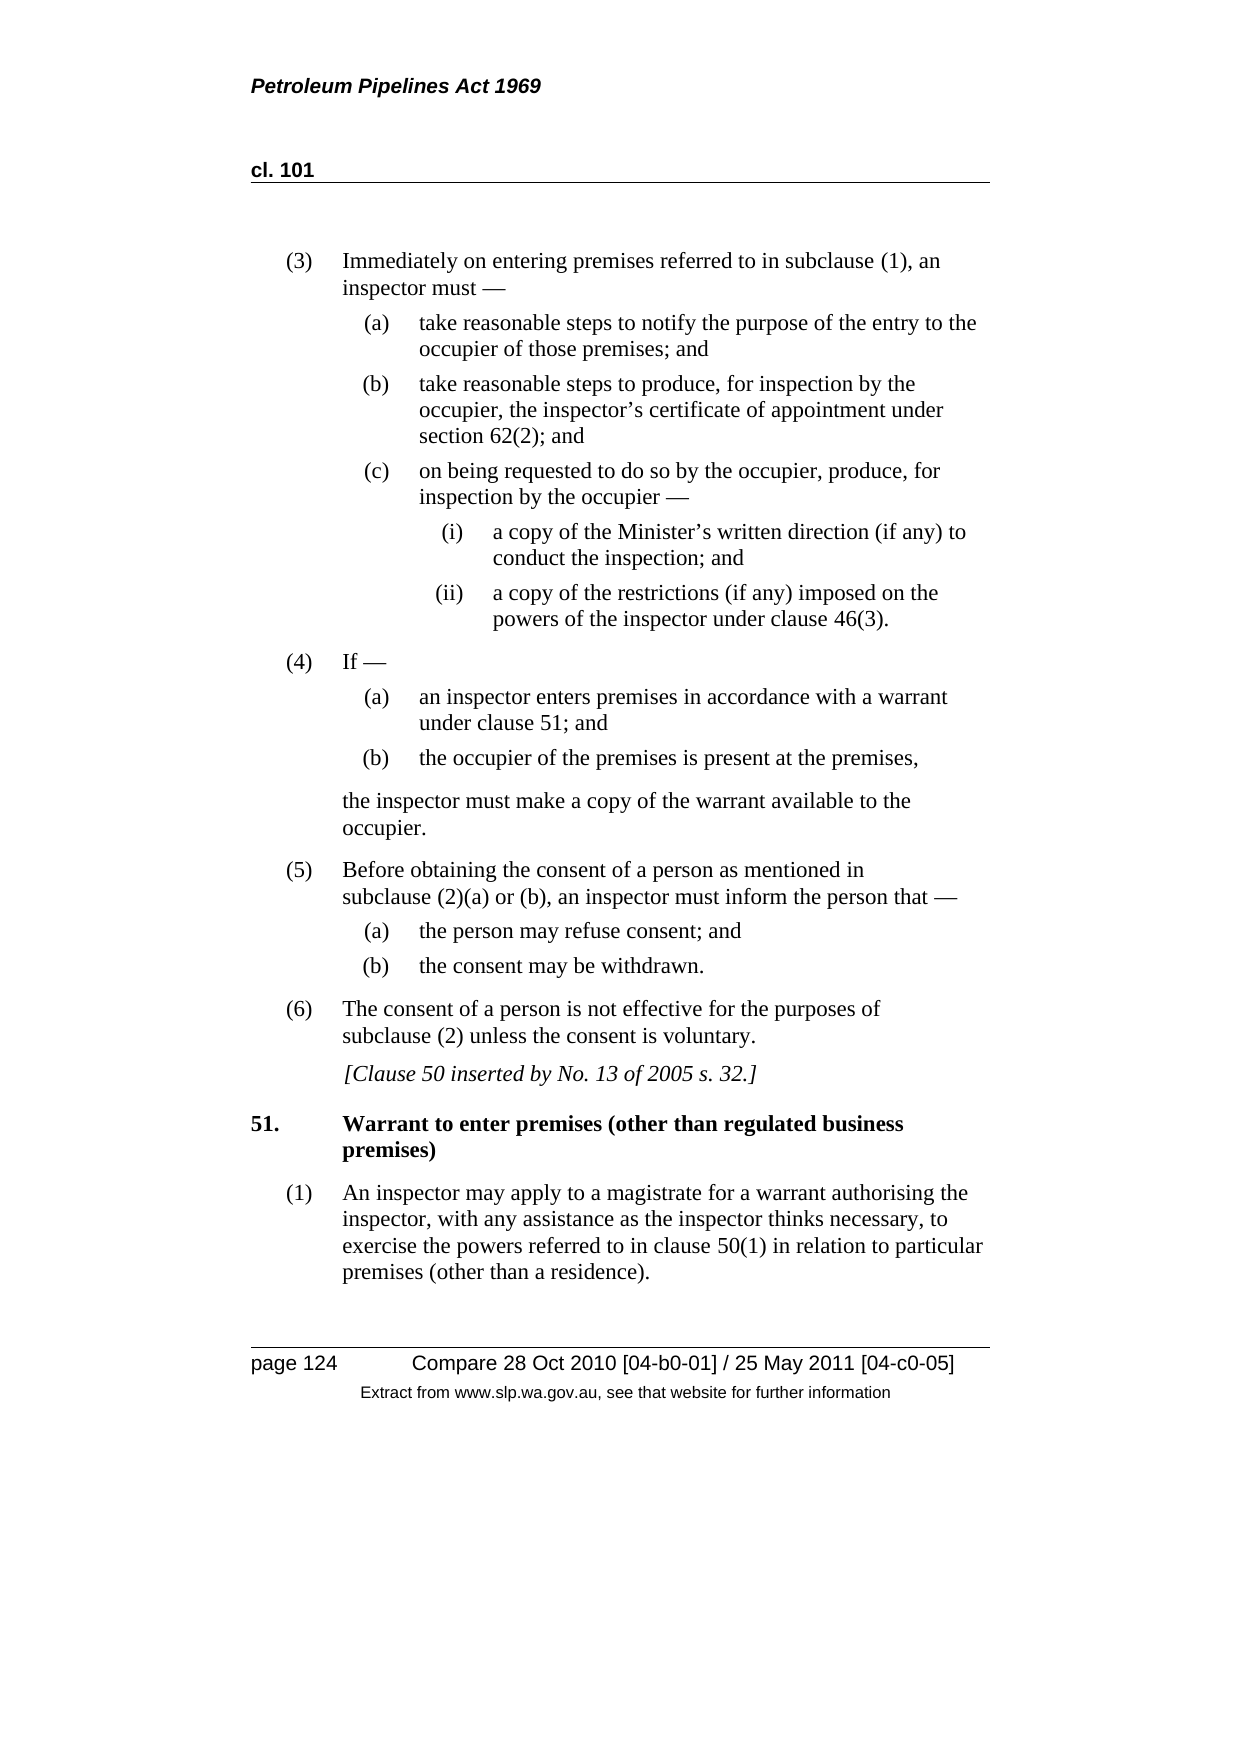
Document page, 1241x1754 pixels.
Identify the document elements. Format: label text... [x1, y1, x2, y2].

subtitle 51. Warrant to enter premises (other than regulated business premises) [251, 1110, 990, 1162]
text (1) An inspector may apply to a magistrate for a warrant authorising the inspector, with any assistance as the inspector thinks necessary, to exercise the powers referred to in clause 50(1) in relation to particular premises (other than a residence). [251, 1179, 990, 1284]
text (b) the occupier of the premises is present at the premises, [251, 744, 990, 771]
text (i) a copy of the Minister’s written direction (if any) to conduct the inspection; and [251, 518, 990, 571]
text [Clause 50 inserted by No. 13 of 2005 s. 32.] [251, 1061, 990, 1087]
text (6) The consent of a person is not effective for the purposes of subclause (2) unless the consent is voluntary. [251, 995, 990, 1048]
text (b) the consent may be withdrawn. [251, 952, 990, 979]
text (ii) a copy of the restrictions (if any) imposed on the powers of the inspector under clause 46(3). [251, 579, 990, 632]
text (a) take reasonable steps to notify the purpose of the entry to the occupier of those premises; and [251, 308, 990, 361]
text (3) Immediately on entering premises referred to in subclause (1), an inspector must — [251, 247, 990, 300]
text the inspector must make a copy of the warrant available to the occupier. [251, 787, 990, 840]
text (4) If — [251, 648, 990, 675]
text (5) Before obtaining the consent of a person as mentioned in subclause (2)(a) or (b), an inspector must inform the person that — [251, 857, 990, 909]
text (a) an inspector enters premises in accordance with a warrant under clause 51; and [251, 683, 990, 736]
text (a) the person may refuse consent; and [251, 918, 990, 944]
text (c) on being requested to do so by the occupier, produce, for inspection by the occupier — [251, 457, 990, 510]
text (b) take reasonable steps to produce, for inspection by the occupier, the inspector’s certificate of appointment under section 62(2); and [251, 369, 990, 449]
